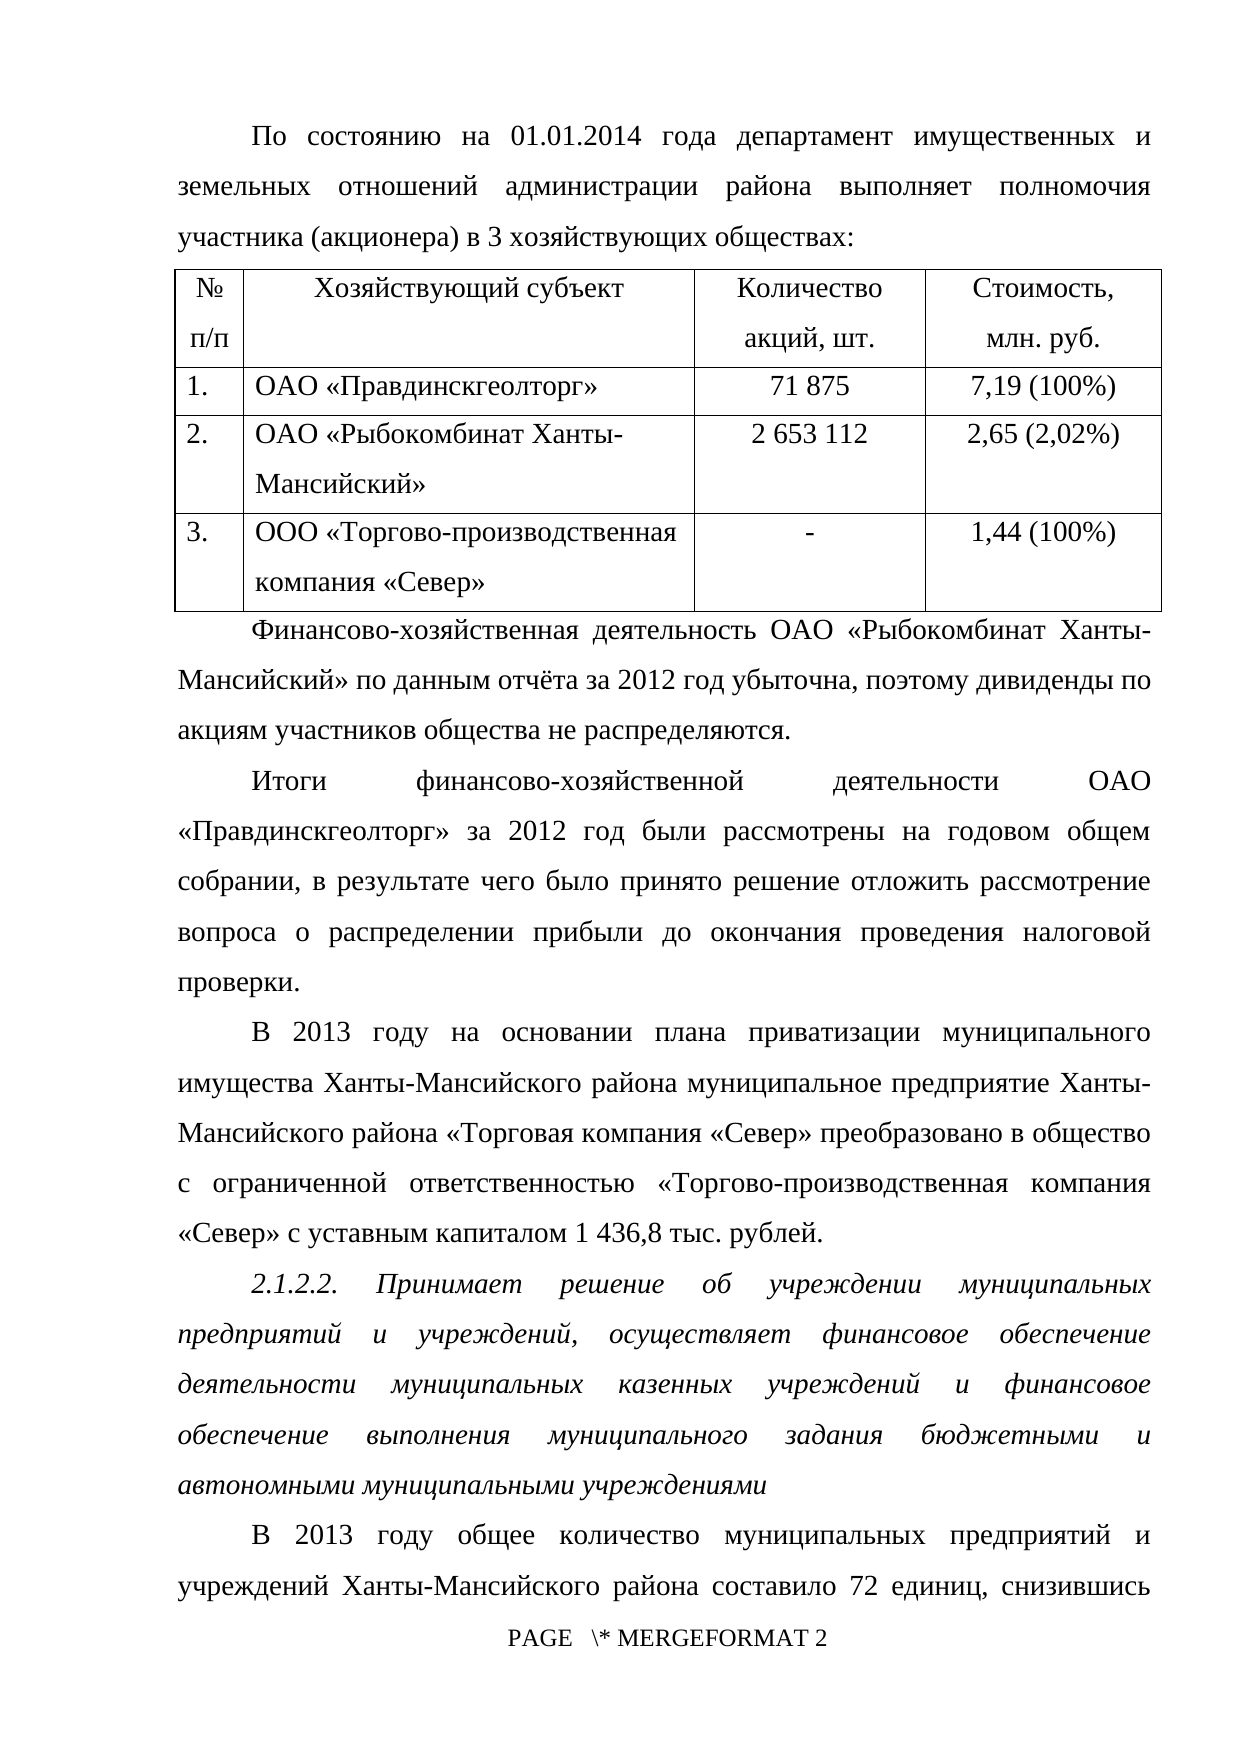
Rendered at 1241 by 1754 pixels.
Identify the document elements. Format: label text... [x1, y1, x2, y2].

table_header Стоимость, млн. руб. [926, 270, 1161, 367]
table_header Количество акций, шт. [695, 270, 925, 367]
table_cell 1,44 (100%) [926, 514, 1161, 611]
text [177, 1517, 1152, 1601]
table_cell ОАО «Правдинскгеолторг» [244, 368, 694, 415]
table_cell 2. [176, 416, 243, 513]
text 2.1.2.2. Принимает решение об учреждении муниципальных предприятий и учреждений, осуществляет финансовое обеспечение деятельности муниципальных казенных учреждений и финансовое обеспечение выполнения муниципального задания бюджетными и автономными муниципальными учреждениями [177, 1266, 1152, 1501]
table_cell 3. [176, 514, 243, 611]
table_cell 7,19 (100%) [926, 368, 1161, 415]
text По состоянию на 01.01.2014 года департамент имущественных и земельных отношений администрации района выполняет полномочия участника (акционера) в 3 хозяйствующих обществах: [177, 118, 1152, 252]
table_cell ООО «Торгово-производственная компания «Север» [244, 514, 694, 611]
table_cell 2 653 112 [695, 416, 925, 513]
table_cell ОАО «Рыбокомбинат Ханты- Мансийский» [244, 416, 694, 513]
table_header № п/п [176, 270, 243, 367]
text Итоги финансово-хозяйственной деятельности ОАО «Правдинскгеолторг» за 2012 год были рассмотрены на годовом общем собрании, в результате чего было принято решение отложить рассмотрение вопроса о распределении прибыли до окончания проведения налоговой проверки. [177, 763, 1152, 998]
table_cell 71 875 [695, 368, 925, 415]
table_cell 2,65 (2,02%) [926, 416, 1161, 513]
table_header Хозяйствующий субъект [244, 270, 694, 367]
table_cell 1. [176, 368, 243, 415]
text Финансово-хозяйственная деятельность ОАО «Рыбокомбинат Ханты-Мансийский» по данным отчёта за 2012 год убыточна, поэтому дивиденды по акциям участников общества не распределяются. [177, 612, 1152, 746]
table_cell - [695, 514, 925, 611]
list В 2013 году на основании плана приватизации муниципального имущества Ханты-Мансийского района муниципальное предприятие Ханты-Мансийского района «Торговая компания «Север» преобразовано в общество с ограниченной ответственностью «Торгово-производственная компания «Север» с уставным капиталом 1 436,8 тыс. рублей. [177, 1014, 1152, 1249]
